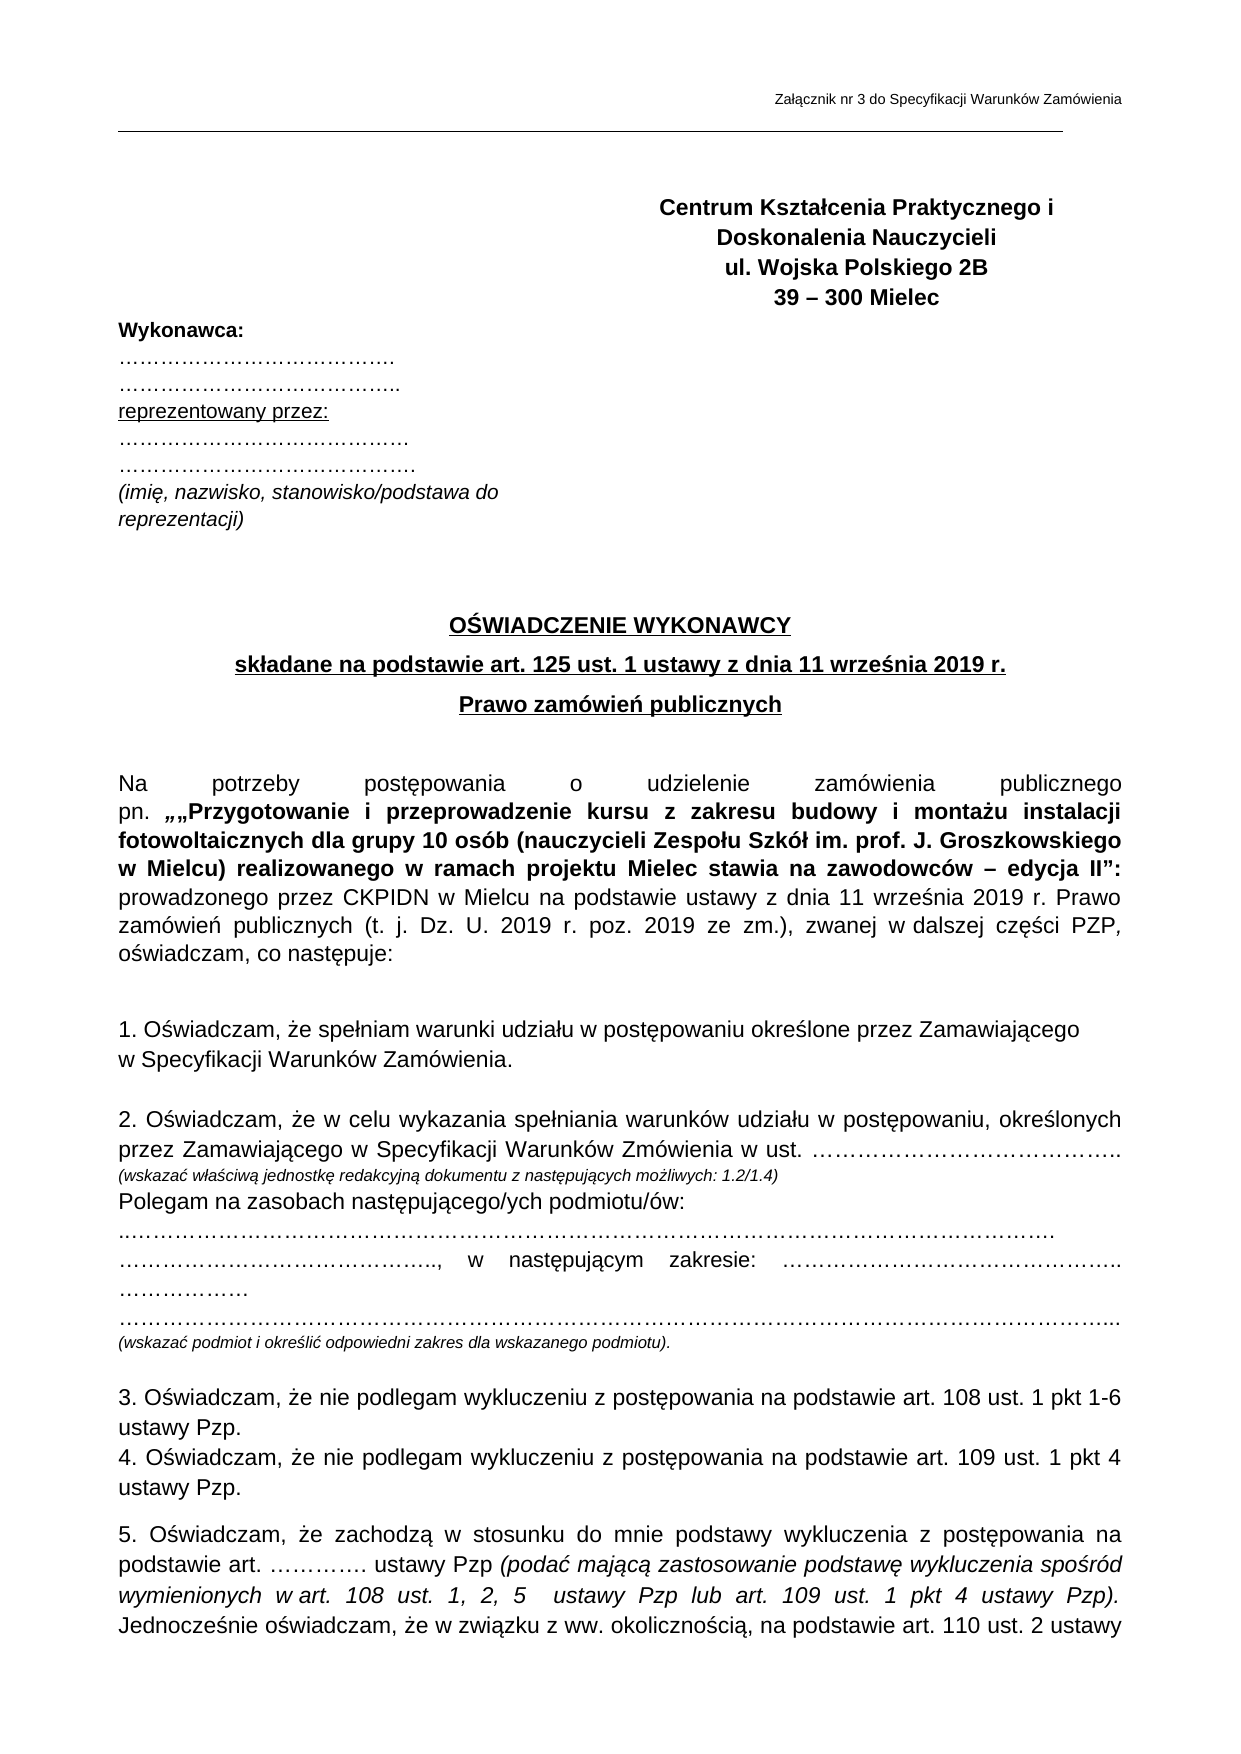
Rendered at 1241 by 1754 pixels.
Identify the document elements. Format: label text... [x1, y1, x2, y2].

text 3. Oświadczam, że nie podlegam wykluczeniu z postępowania na podstawie art. 108 ust. 1 pkt 1-6 ustawy Pzp. [118, 1384, 1122, 1440]
text reprezentowany przez: [118, 396, 1122, 423]
text ..……………………………………………………………………………………………………………….…………………………………….., w następującym zakresie: ………………………………………..……………… [118, 1218, 1122, 1301]
text 1. Oświadczam, że spełniam warunki udziału w postępowaniu określone przez Zamawiającego [118, 1016, 1122, 1042]
text reprezentacji) [118, 504, 502, 531]
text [118, 1521, 1122, 1638]
text …………………………………. [118, 341, 1122, 368]
text (imię, nazwisko, stanowisko/podstawa do [118, 477, 502, 504]
text 2. Oświadczam, że w celu wykazania spełniania warunków udziału w postępowaniu, określonych przez Zamawiającego w Specyfikacji Warunków Zmówienia w ust. ………………………………….. (wskazać właściwą jednostkę redakcyjną dokumentu z następujących możliwych: 1.2/1.4) [118, 1106, 1122, 1185]
text Polegam na zasobach następującego/ych podmiotu/ów: [118, 1188, 1122, 1214]
text …………………………………… [118, 423, 502, 450]
text Na potrzeby postępowania o udzielenie zamówienia publicznego pn. „„Przygotowanie i przeprowadzenie kursu z zakresu budowy i montażu instalacji fotowoltaicznych dla grupy 10 osób (nauczycieli Zespołu Szkół im. prof. J. Groszkowskiego w Mielcu) realizowanego w ramach projektu Mielec stawia na zawodowców – edycja II”: prowadzonego przez CKPIDN w Mielcu na podstawie ustawy z dnia 11 września 2019 r. Prawo zamówień publicznych (t. j. Dz. U. 2019 r. poz. 2019 ze zm.), zwanej w dalszej części PZP, oświadczam, co następuje: [118, 770, 1122, 967]
text składane na podstawie art. 125 ust. 1 ustawy z dnia 11 września 2019 r. [118, 651, 1122, 678]
text 39 – 300 Mielec [591, 284, 1122, 311]
text Prawo zamówień publicznych [118, 691, 1122, 717]
text ………………………………………………………………………………………………………………………... (wskazać podmiot i określić odpowiedni zakres dla wskazanego podmiotu). [118, 1305, 1122, 1352]
text Wykonawca: [118, 314, 1122, 341]
text OŚWIADCZENIE WYKONAWCY [118, 612, 1122, 638]
text 4. Oświadczam, że nie podlegam wykluczeniu z postępowania na podstawie art. 109 ust. 1 pkt 4 ustawy Pzp. [118, 1444, 1122, 1501]
text ……………………………………. [118, 450, 502, 477]
text ul. Wojska Polskiego 2B [591, 254, 1122, 280]
text w Specyfikacji Warunków Zamówienia. [118, 1046, 1122, 1072]
text Centrum Kształcenia Praktycznego i Doskonalenia Nauczycieli [591, 193, 1122, 250]
text ………………………………….. [118, 368, 1122, 396]
